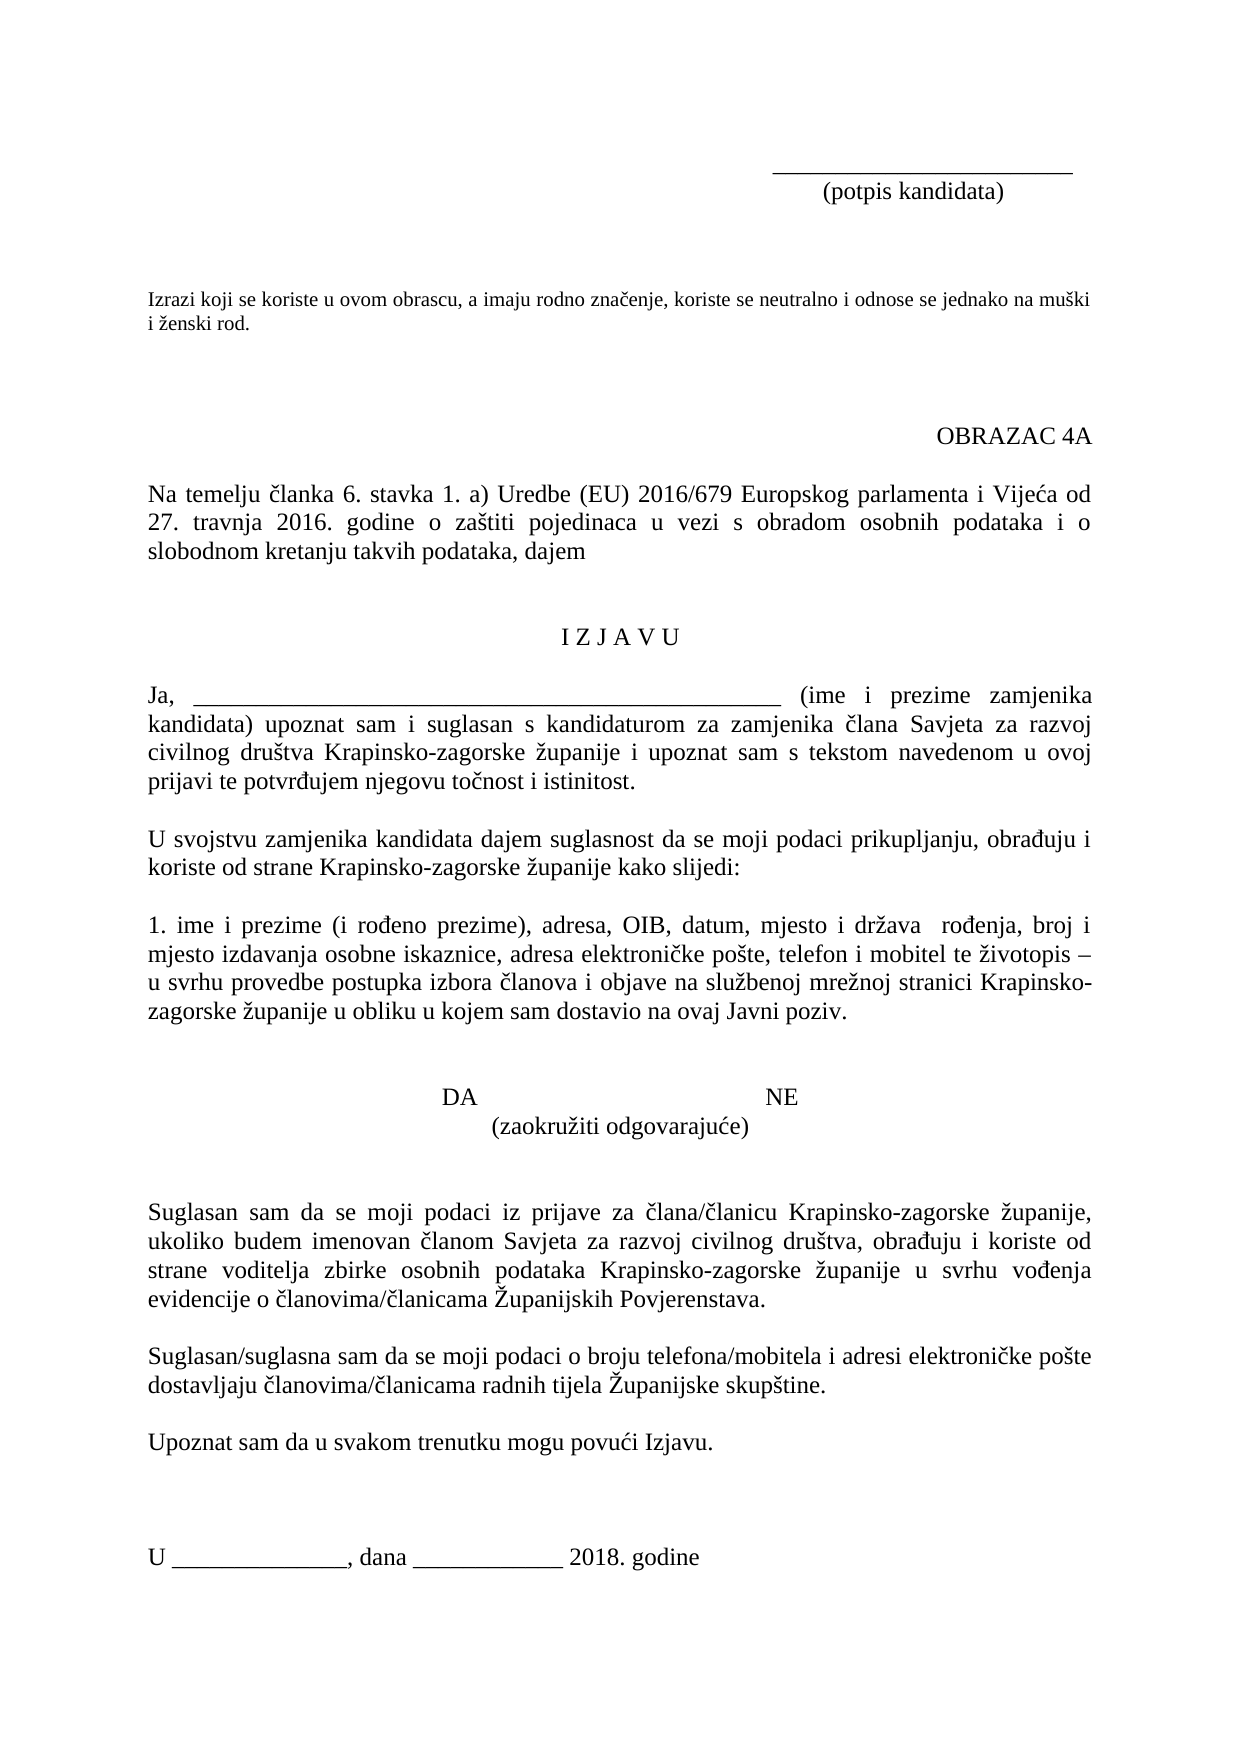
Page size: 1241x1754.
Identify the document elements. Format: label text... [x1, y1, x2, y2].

text U ______________, dana ____________ 2018. godine [148, 1542, 1092, 1571]
text (potpis kandidata) [148, 176, 1092, 205]
text Suglasan/suglasna sam da se moji podaci o broju telefona/mobitela i adresi elektroničke pošte dostavljaju članovima/članicama radnih tijela Županijske skupštine. [148, 1341, 1092, 1399]
text OBRAZAC 4A [148, 421, 1092, 450]
text Ja, _______________________________________________ (ime i prezime zamjenika kandidata) upoznat sam i suglasan s kandidaturom za zamjenika člana Savjeta za razvoj civilnog društva Krapinsko-zagorske županije i upoznat sam s tekstom navedenom u ovoj prijavi te potvrđujem njegovu točnost i istinitost. [148, 680, 1092, 795]
text Na temelju članka 6. stavka 1. a) Uredbe (EU) 2016/679 Europskog parlamenta i Vijeća od 27. travnja 2016. godine o zaštiti pojedinaca u vezi s obradom osobnih podataka i o slobodnom kretanju takvih podataka, dajem [148, 479, 1092, 565]
text Izrazi koji se koriste u ovom obrascu, a imaju rodno značenje, koriste se neutralno i odnose se jednako na muški i ženski rod. [148, 287, 1092, 335]
text U svojstvu zamjenika kandidata dajem suglasnost da se moji podaci prikupljanju, obrađuju i koriste od strane Krapinsko-zagorske županije kako slijedi: [148, 824, 1092, 881]
text Upoznat sam da u svakom trenutku mogu povući Izjavu. [148, 1427, 1092, 1456]
text DA NE [148, 1082, 1092, 1111]
text I Z J A V U [148, 622, 1092, 651]
text Suglasan sam da se moji podaci iz prijave za člana/članicu Krapinsko-zagorske županije, ukoliko budem imenovan članom Savjeta za razvoj civilnog društva, obrađuju i koriste od strane voditelja zbirke osobnih podataka Krapinsko-zagorske županije u svrhu vođenja evidencije o članovima/članicama Županijskih Povjerenstava. [148, 1197, 1092, 1312]
text ________________________ [148, 148, 1092, 176]
text 1. ime i prezime (i rođeno prezime), adresa, OIB, datum, mjesto i država rođenja, broj i mjesto izdavanja osobne iskaznice, adresa elektroničke pošte, telefon i mobitel te životopis – u svrhu provedbe postupka izbora članova i objave na službenoj mrežnoj stranici Krapinsko-zagorske županije u obliku u kojem sam dostavio na ovaj Javni poziv. [148, 910, 1092, 1025]
text (zaokružiti odgovarajuće) [148, 1111, 1092, 1140]
